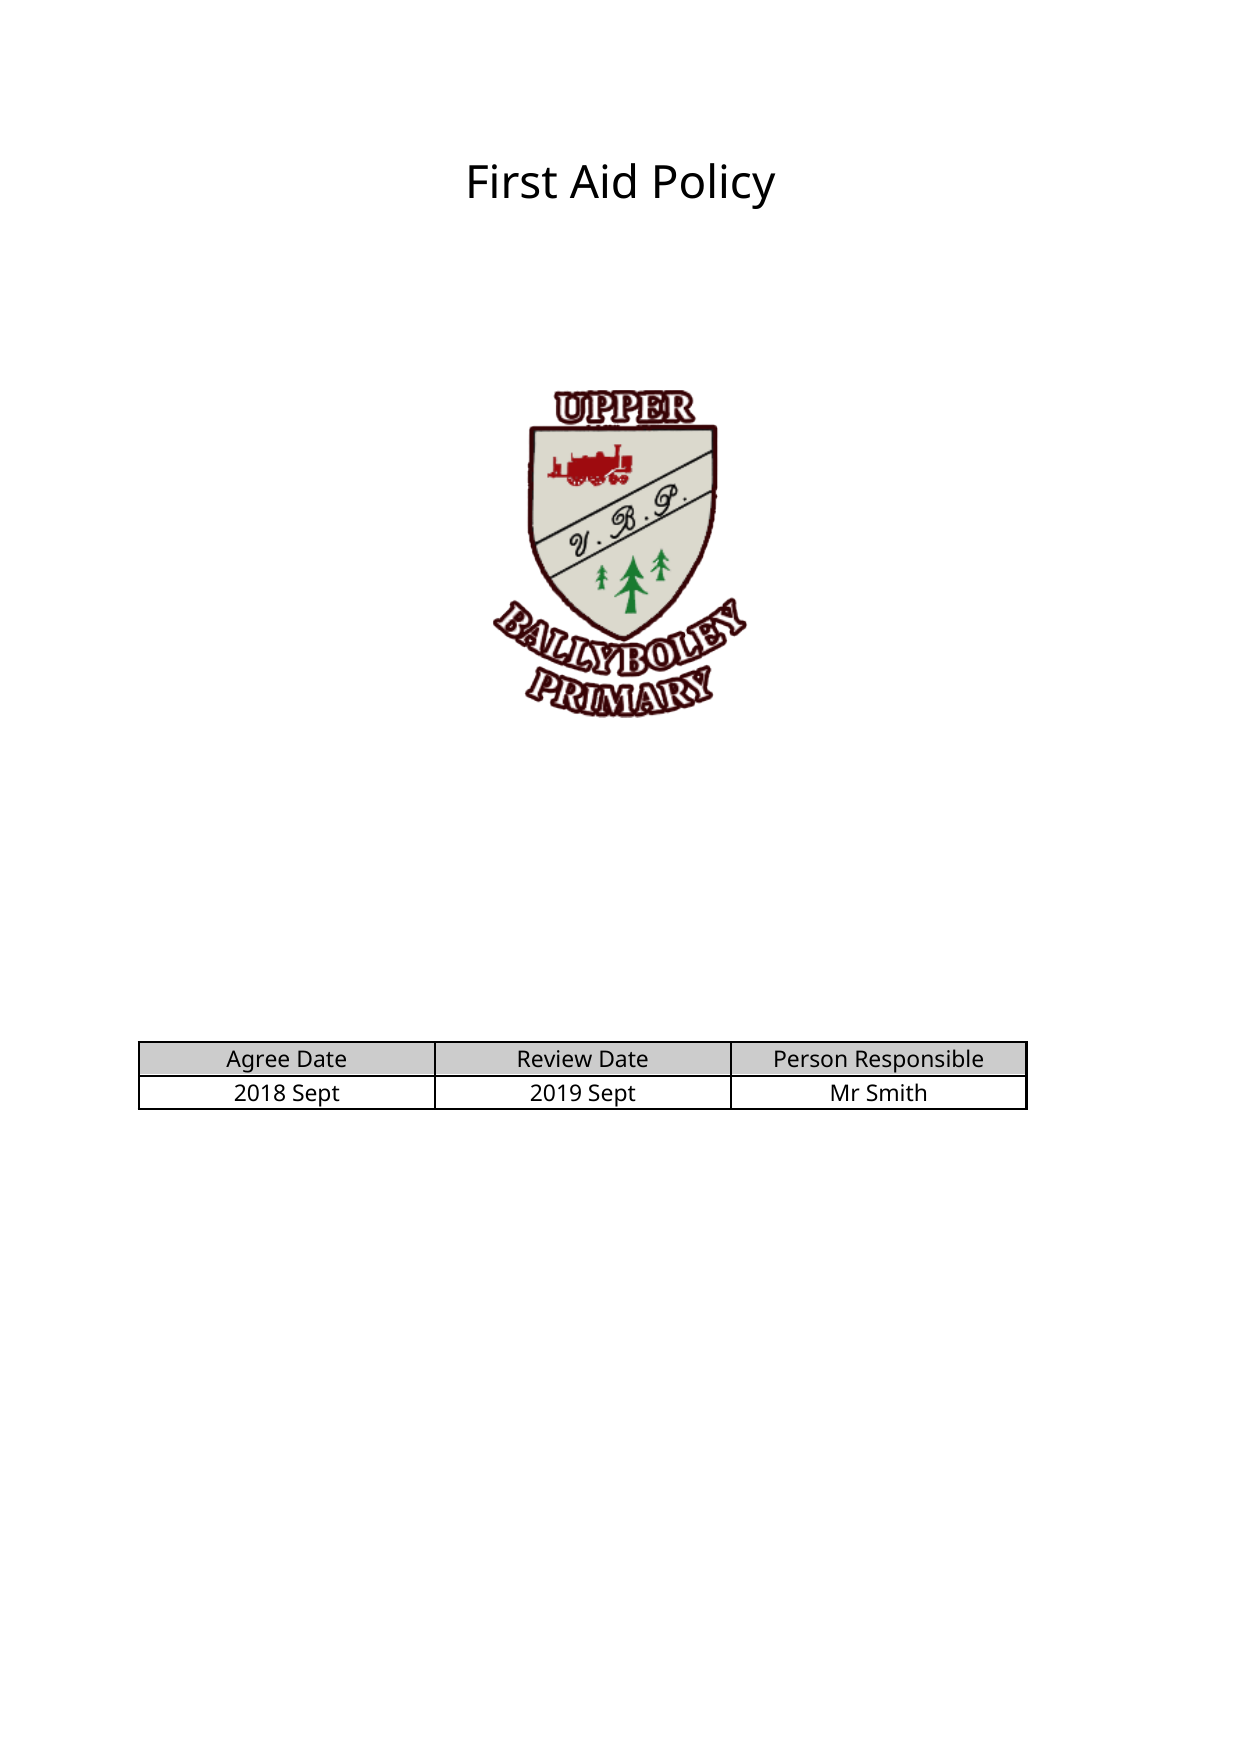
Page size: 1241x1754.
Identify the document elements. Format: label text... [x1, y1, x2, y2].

text First Aid Policy [150, 150, 1090, 212]
table_cell 2018 Sept [140, 1077, 434, 1108]
picture [492, 390, 748, 718]
table_header Person Responsible [732, 1043, 1025, 1074]
table_header Agree Date [140, 1043, 434, 1074]
table_cell 2019 Sept [436, 1077, 730, 1108]
table_cell Mr Smith [732, 1077, 1025, 1108]
table_header Review Date [436, 1043, 730, 1074]
